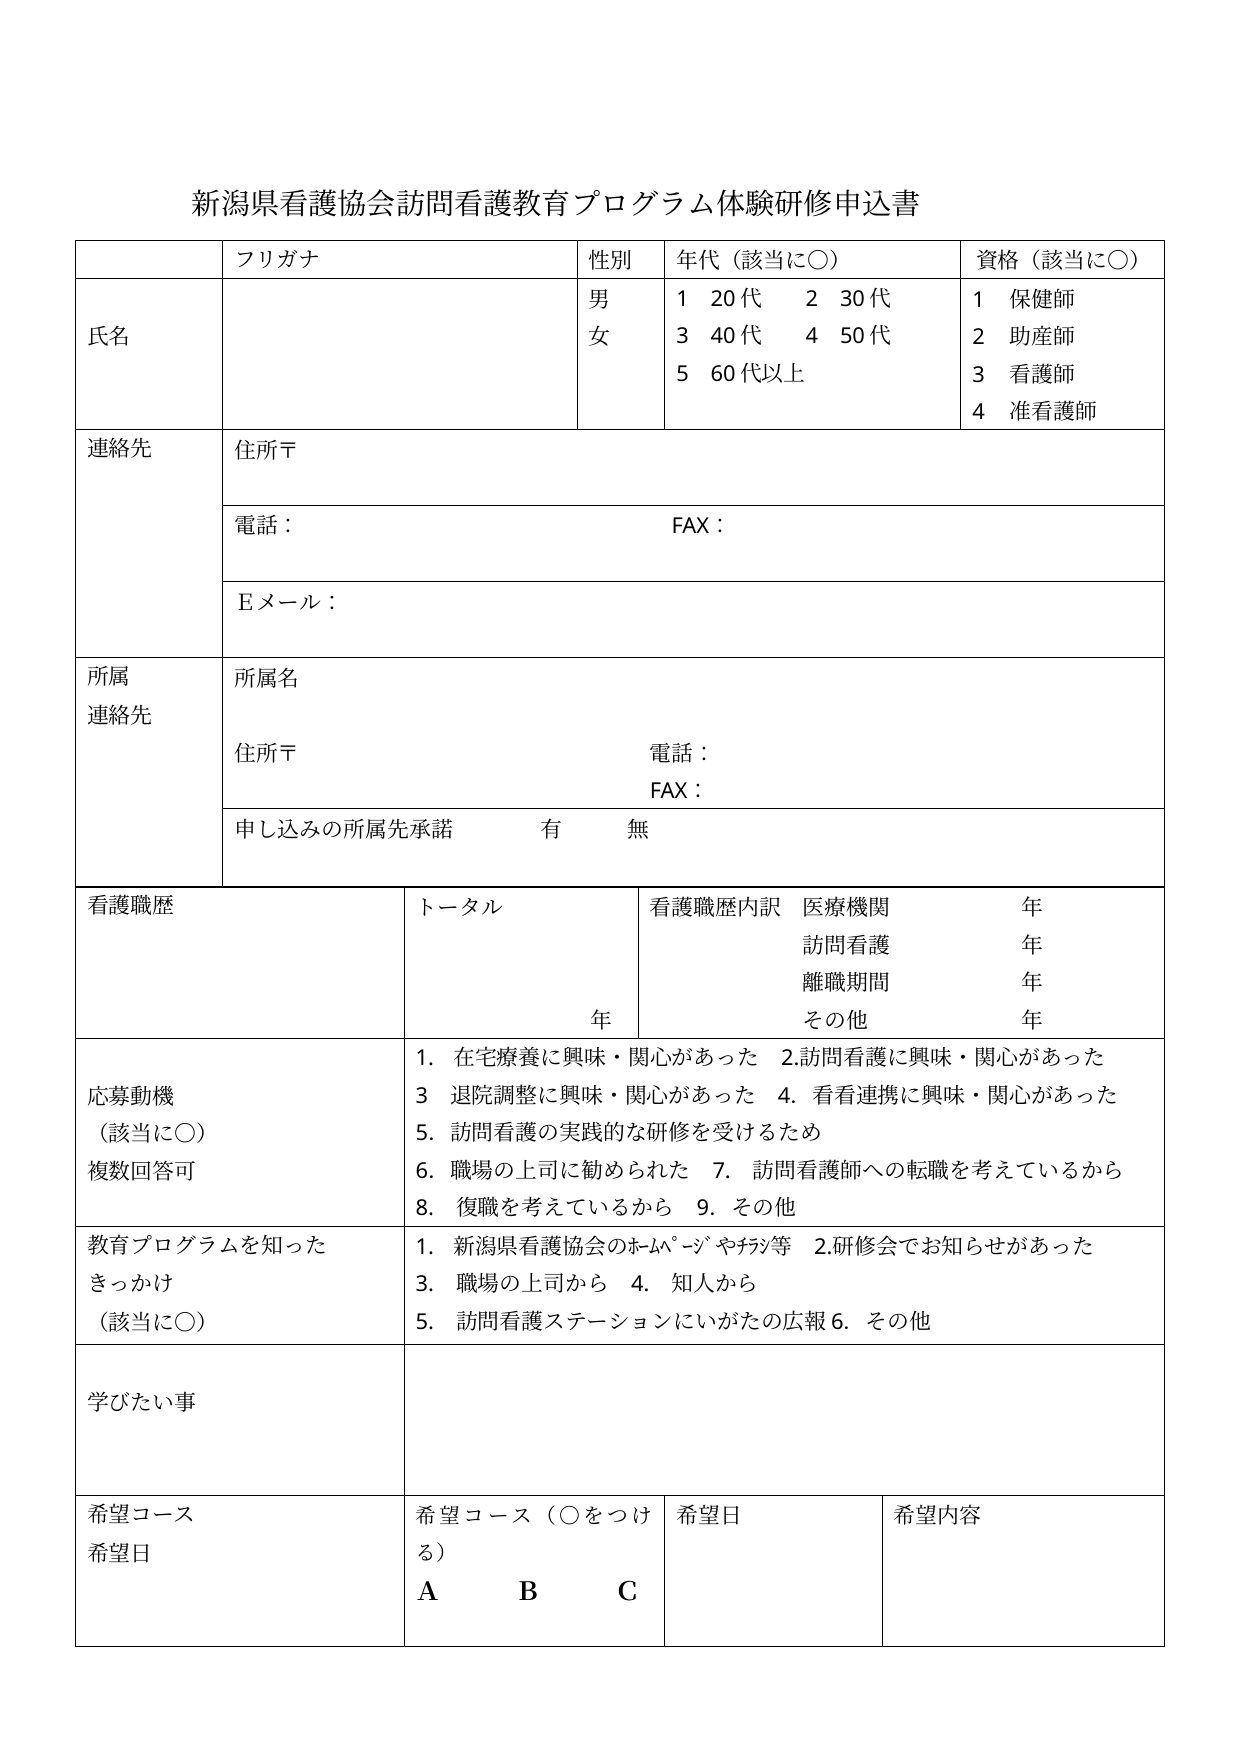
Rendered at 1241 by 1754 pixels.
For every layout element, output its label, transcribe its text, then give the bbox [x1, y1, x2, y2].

table_cell 応募動機 （該当に〇） 複数回答可 [76, 1039, 404, 1226]
table_cell 希望日 [665, 1496, 882, 1646]
table_header 性別 [578, 241, 664, 278]
table_cell 男 女 [578, 279, 664, 429]
table_cell 所属 連絡先 [76, 658, 222, 886]
table_header フリガナ [223, 241, 577, 278]
table_cell 看護職歴内訳 医療機関 年 訪問看護 年 離職期間 年 その他 年 [639, 888, 1164, 1037]
table_cell 住所〒 [223, 430, 1164, 505]
table_cell 新潟県看護協会のﾎｰﾑﾍﾟｰｼﾞやﾁﾗｼ等 2.研修会でお知らせがあった 3. 職場の上司から 4. 知人から 5. 訪問看護ステーションにいがたの広報6．その他 [405, 1227, 1164, 1343]
table_cell 学びたい事 [76, 1345, 404, 1494]
table_cell トータル 年 [405, 888, 638, 1037]
table_cell 希望コース 希望日 [76, 1496, 404, 1646]
table_cell 保健師 助産師 看護師 准看護師 [961, 279, 1164, 429]
table_cell [405, 1345, 1164, 1494]
table_cell 申し込みの所属先承諾 有 無 [223, 809, 1164, 886]
text 新潟県看護協会訪問看護教育プログラム体験研修申込書 [75, 164, 1165, 239]
table_cell [223, 279, 577, 429]
table_cell 連絡先 [76, 430, 222, 657]
table_cell 看護職歴 [76, 888, 404, 1037]
table_cell 在宅療養に興味・関心があった 2.訪問看護に興味・関心があった 3 退院調整に興味・関心があった 4．看看連携に興味・関心があった 5．訪問看護の実践的な研修を受けるため 6．職場の上司に勧められた 7. 訪問看護師への転職を考えているから 8. 復職を考えているから 9．その他 [405, 1039, 1164, 1226]
table_cell 所属名 住所〒 電話： FAX： [223, 658, 1164, 808]
table_header 年代（該当に〇） [665, 241, 960, 278]
table_header [76, 241, 222, 278]
table_cell 教育プログラムを知った きっかけ （該当に〇） [76, 1227, 404, 1343]
table_cell 電話： FAX： [223, 506, 1164, 581]
table_header 資格（該当に〇） [961, 241, 1164, 278]
table_cell Ｅメール： [223, 582, 1164, 657]
table_cell 1 20代 2 30代 3 40代 4 50代 5 60代以上 [665, 279, 960, 429]
table_cell 希望コース（〇をつける） Ａ Ｂ Ｃ [405, 1496, 664, 1646]
table_cell 希望内容 [883, 1496, 1164, 1646]
table_cell 氏名 [76, 279, 222, 429]
